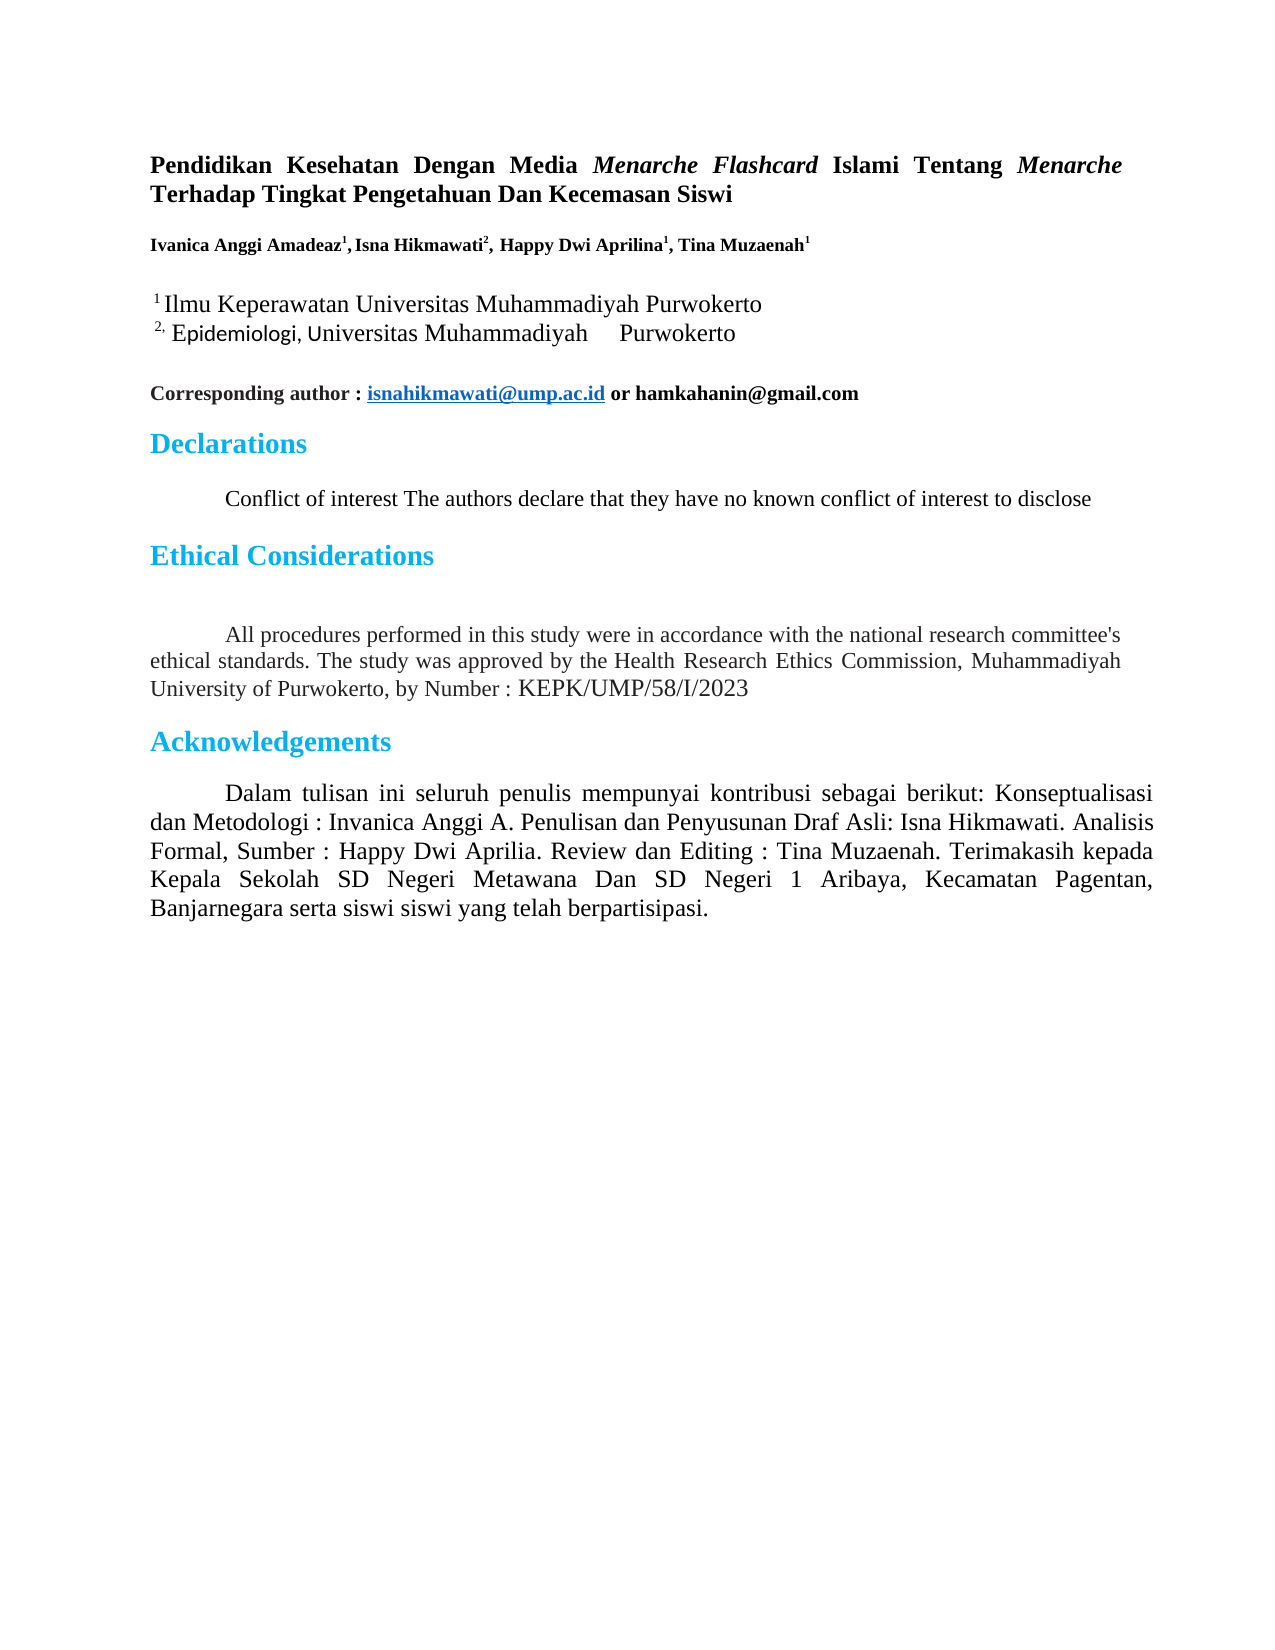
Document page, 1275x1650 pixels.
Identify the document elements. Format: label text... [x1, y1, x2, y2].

text Ivanica Anggi Amadeaz1, Isna Hikmawati2, Happy Dwi Aprilina1, Tina Muzaenah1 [150, 234, 1125, 255]
text Ethical Considerations [150, 538, 1125, 571]
list Conflict of interest The authors declare that they have no known conflict of interest to disclose [150, 485, 1125, 511]
text Acknowledgements [150, 724, 1125, 757]
text 1 Ilmu Keperawatan Universitas Muhammadiyah Purwokerto [153, 289, 1125, 318]
text 2, Epidemiologi, Universitas Muhammadiyah Purwokerto [153, 318, 1125, 347]
text Corresponding author : isnahikmawati@ump.ac.id or hamkahanin@gmail.com [150, 381, 1125, 405]
text Pendidikan Kesehatan Dengan Media Menarche Flashcard Islami Tentang Menarche Terhadap Tingkat Pengetahuan Dan Kecemasan Siswi [150, 150, 1125, 207]
list Declarations [150, 426, 1125, 460]
text All procedures performed in this study were in accordance with the national research committee's ethical standards. The study was approved by the Health Research Ethics Commission, Muhammadiyah University of Purwokerto, by Number : KEPK/UMP/58/I/2023 [150, 621, 1121, 702]
text Dalam tulisan ini seluruh penulis mempunyai kontribusi sebagai berikut: Konseptualisasi dan Metodologi : Invanica Anggi A. Penulisan dan Penyusunan Draf Asli: Isna Hikmawati. Analisis Formal, Sumber : Happy Dwi Aprilia. Review dan Editing : Tina Muzaenah. Terimakasih kepada Kepala Sekolah SD Negeri Metawana Dan SD Negeri 1 Aribaya, Kecamatan Pagentan, Banjarnegara serta siswi siswi yang telah berpartisipasi. [150, 778, 1154, 922]
